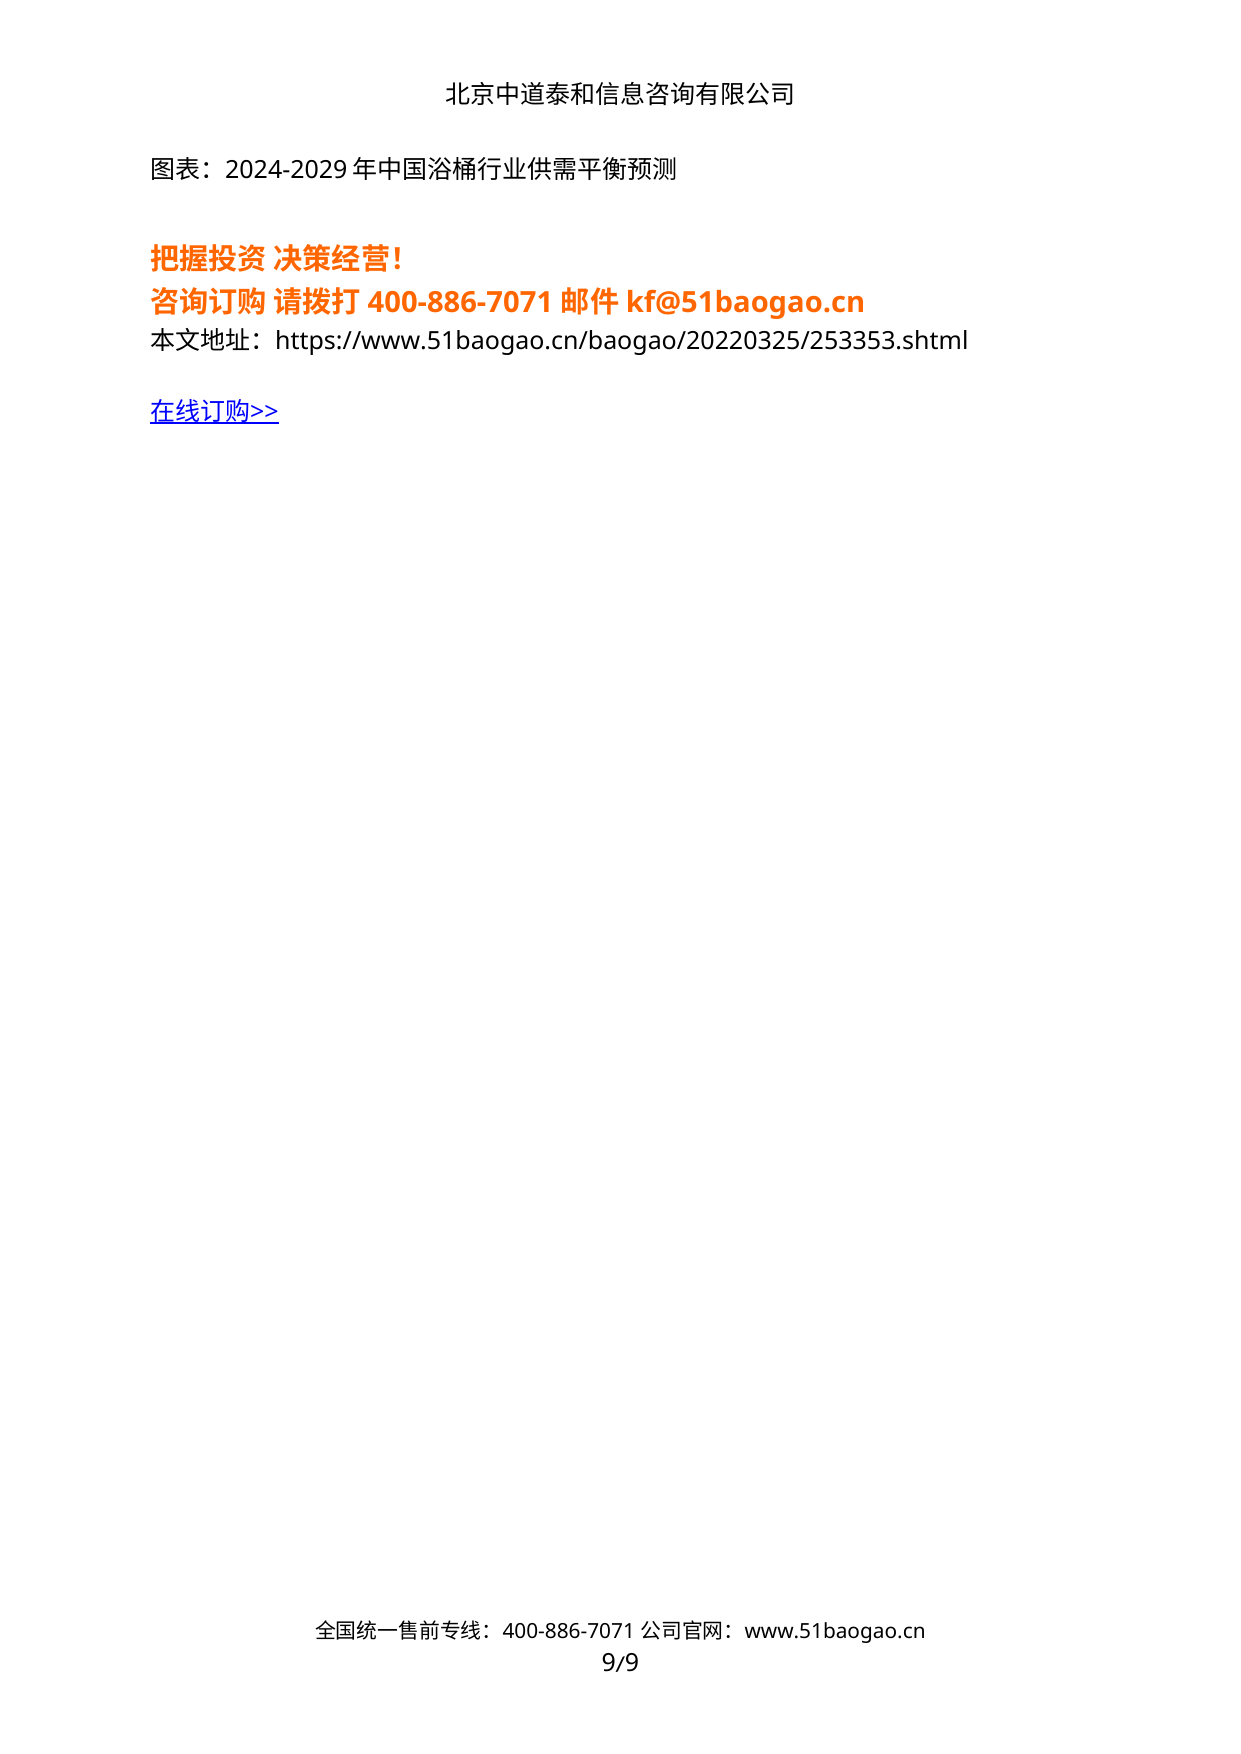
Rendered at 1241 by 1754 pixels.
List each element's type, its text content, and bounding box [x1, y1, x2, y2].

text 把握投资 决策经营！咨询订购 请拨打 400-886-7071 邮件 kf@51baogao.cn本文地址：https://www.51baogao.cn/baogao/20220325/253353.shtml [150, 202, 1090, 357]
text 在线订购>> [150, 357, 1090, 427]
text 图表：2024-2029年中国浴桶行业供需平衡预测 [150, 150, 1090, 186]
